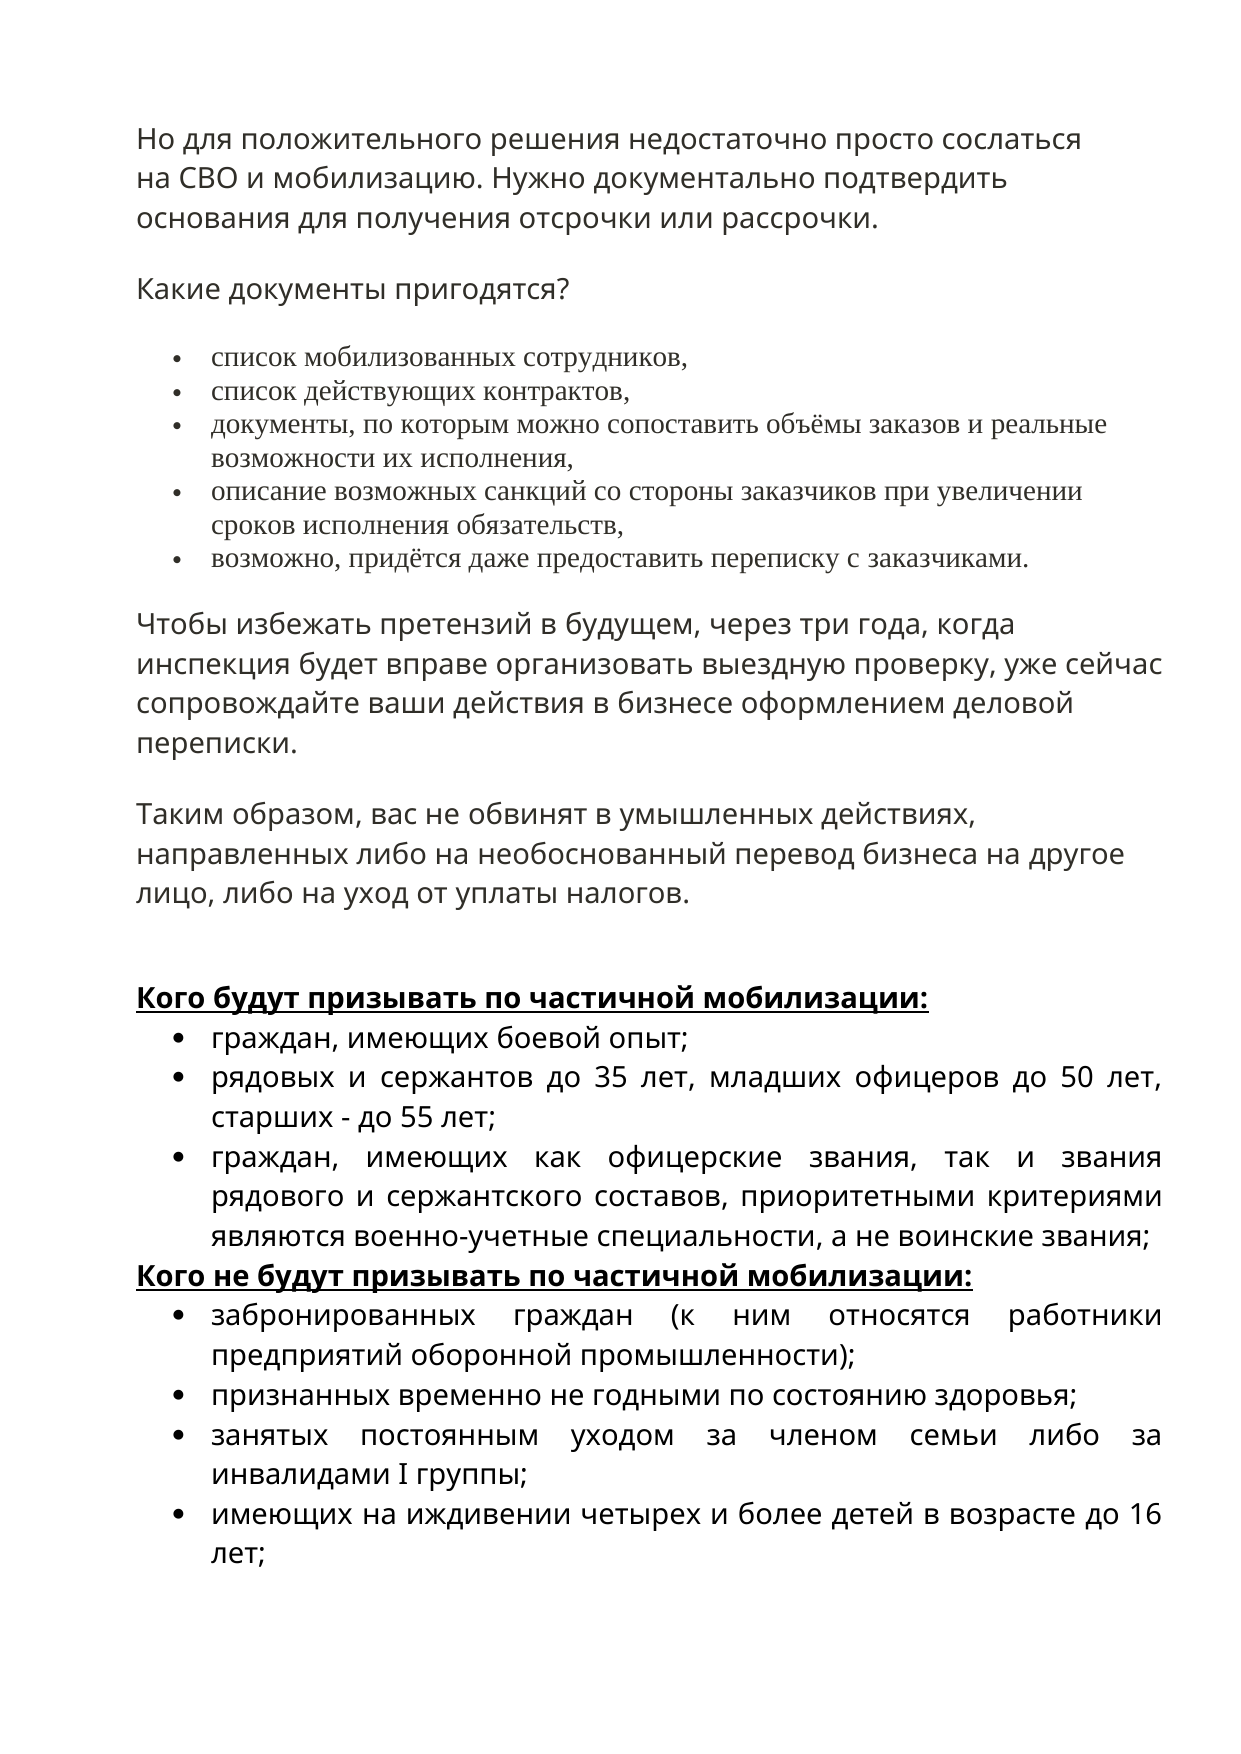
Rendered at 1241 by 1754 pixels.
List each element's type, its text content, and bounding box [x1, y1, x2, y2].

list описание возможных санкций со стороны заказчиков при увеличении сроков исполнения обязательств, [173, 473, 1163, 541]
list список действующих контрактов, [173, 373, 1163, 406]
list документы, по которым можно сопоставить объёмы заказов и реальные возможности их исполнения, [173, 406, 1163, 473]
text Чтобы избежать претензий в будущем, через три года, когда инспекция будет вправе организовать выездную проверку, уже сейчас сопровождайте ваши действия в бизнесе оформлением деловой переписки. [136, 603, 1163, 762]
text Но для положительного решения недостаточно просто сослаться на СВО и мобилизацию. Нужно документально подтвердить основания для получения отсрочки или рассрочки. [136, 118, 1163, 237]
text Таким образом, вас не обвинят в умышленных действиях, направленных либо на необоснованный перевод бизнеса на другое лицо, либо на уход от уплаты налогов. [136, 793, 1163, 912]
text Кого будут призывать по частичной мобилизации: [136, 977, 1163, 1017]
list занятых постоянным уходом за членом семьи либо за инвалидами I группы; [173, 1414, 1163, 1493]
text Кого не будут призывать по частичной мобилизации: [136, 1255, 1163, 1295]
list забронированных граждан (к ним относятся работники предприятий оборонной промышленности); [173, 1295, 1163, 1374]
list признанных временно не годными по состоянию здоровья; [173, 1374, 1163, 1414]
list рядовых и сержантов до 35 лет, младших офицеров до 50 лет, старших - до 55 лет; [173, 1057, 1163, 1136]
list граждан, имеющих боевой опыт; [173, 1017, 1163, 1057]
list список мобилизованных сотрудников, [173, 339, 1163, 373]
list имеющих на иждивении четырех и более детей в возрасте до 16 лет; [173, 1493, 1163, 1572]
text Какие документы пригодятся? [136, 268, 1163, 308]
list граждан, имеющих как офицерские звания, так и звания рядового и сержантского составов, приоритетными критериями являются военно-учетные специальности, а не воинские звания; [173, 1136, 1163, 1255]
list возможно, придётся даже предоставить переписку с заказчиками. [173, 541, 1163, 574]
